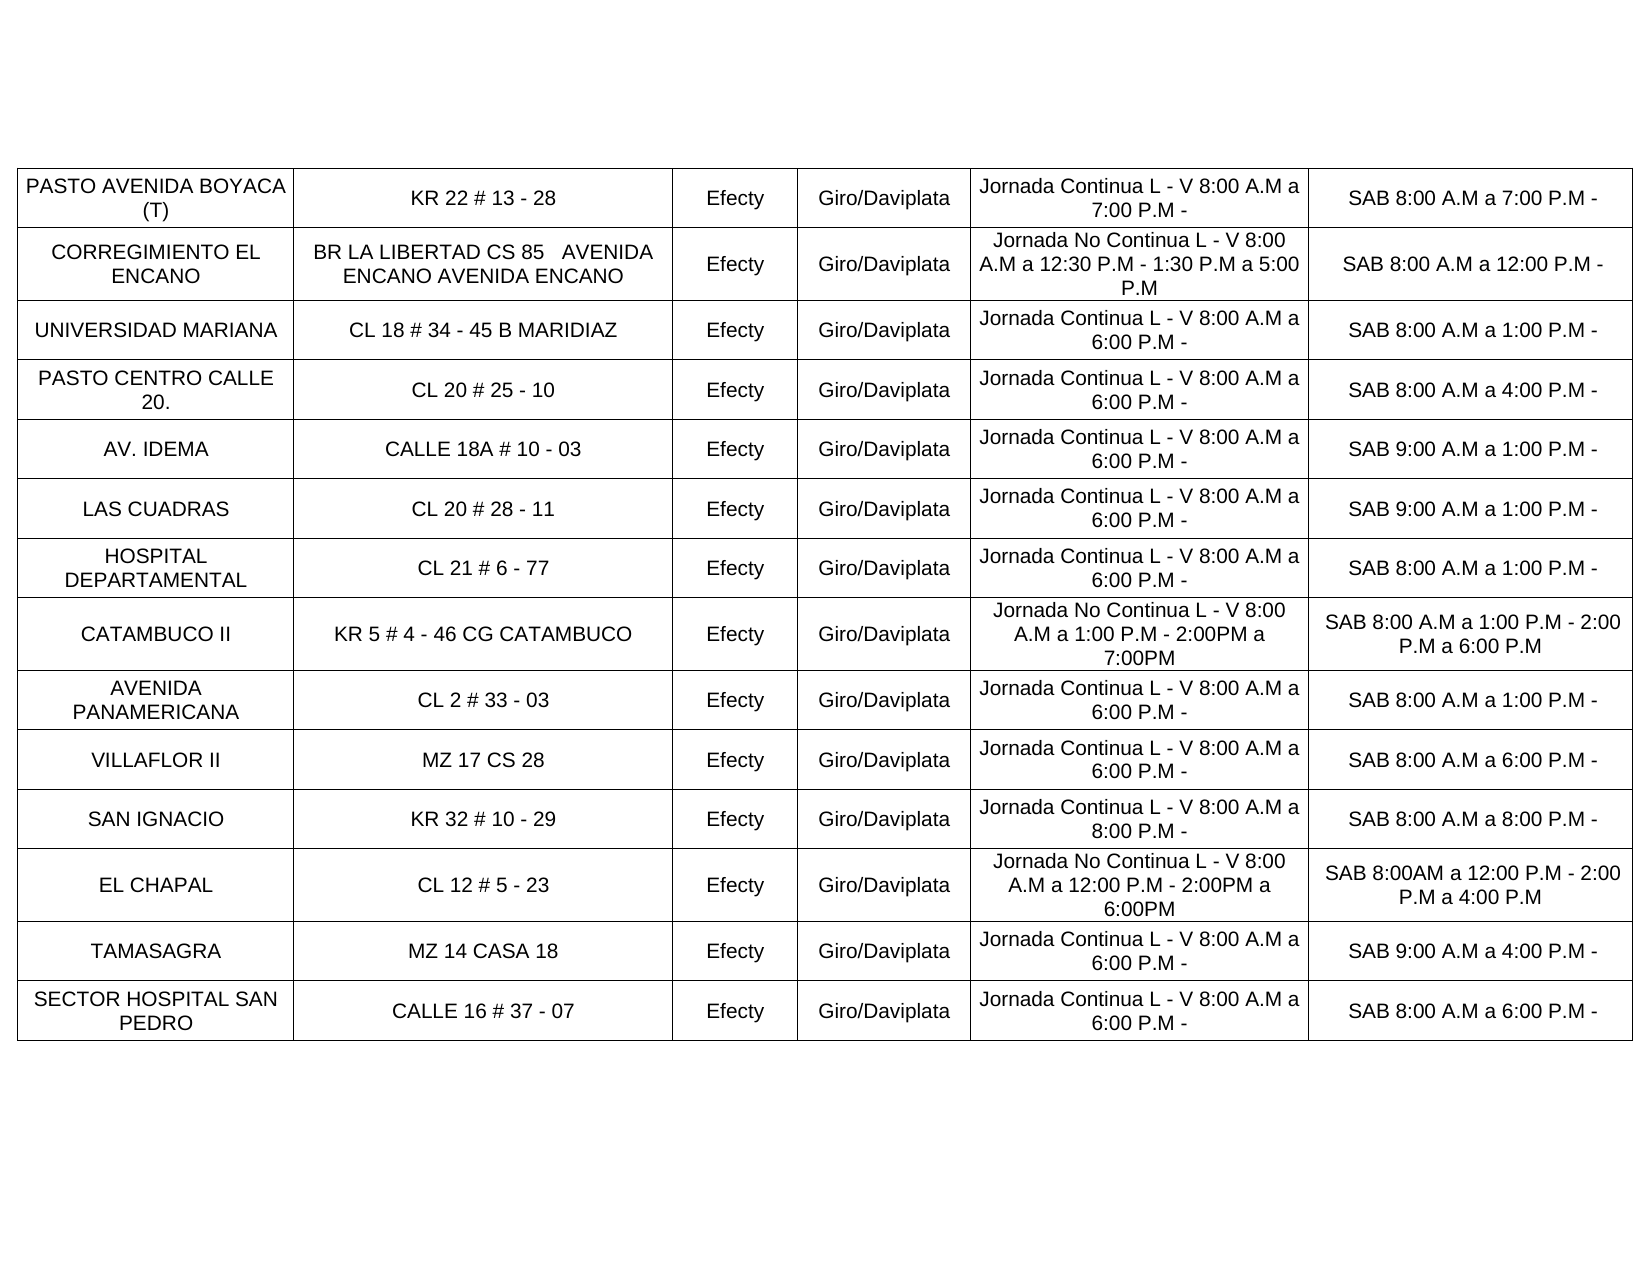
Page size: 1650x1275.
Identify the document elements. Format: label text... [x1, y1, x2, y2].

table_cell LAS CUADRAS [18, 479, 293, 537]
table_cell CL 2 # 33 - 03 [294, 671, 672, 729]
table_cell Jornada No Continua L - V 8:00 A.M a 12:00 P.M - 2:00PM a 6:00PM [971, 849, 1308, 921]
table_cell Giro/Daviplata [798, 790, 970, 848]
table_cell VILLAFLOR II [18, 730, 293, 788]
table_cell CL 21 # 6 - 77 [294, 539, 672, 597]
table_cell CL 20 # 28 - 11 [294, 479, 672, 537]
table_cell MZ 17 CS 28 [294, 730, 672, 788]
table_cell TAMASAGRA [18, 922, 293, 980]
table_cell Jornada Continua L - V 8:00 A.M a 7:00 P.M - [971, 169, 1308, 227]
table_cell KR 32 # 10 - 29 [294, 790, 672, 848]
table_cell KR 5 # 4 - 46 CG CATAMBUCO [294, 598, 672, 670]
table_cell Giro/Daviplata [798, 301, 970, 359]
table_cell Giro/Daviplata [798, 360, 970, 419]
table_cell PASTO CENTRO CALLE 20. [18, 360, 293, 419]
table_cell CALLE 16 # 37 - 07 [294, 981, 672, 1039]
table_cell Efecty [673, 420, 797, 478]
table_cell Efecty [673, 169, 797, 227]
table_cell Giro/Daviplata [798, 849, 970, 921]
table_cell Efecty [673, 981, 797, 1039]
table_cell SAB 9:00 A.M a 1:00 P.M - [1309, 479, 1632, 537]
table_cell Efecty [673, 790, 797, 848]
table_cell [971, 922, 1308, 980]
table_cell CALLE 18A # 10 - 03 [294, 420, 672, 478]
table_cell Efecty [673, 730, 797, 788]
table_cell Jornada Continua L - V 8:00 A.M a 6:00 P.M - [971, 360, 1308, 419]
table_cell Giro/Daviplata [798, 169, 970, 227]
table_cell Jornada Continua L - V 8:00 A.M a 6:00 P.M - [971, 420, 1308, 478]
table_cell Jornada Continua L - V 8:00 A.M a 6:00 P.M - [971, 301, 1308, 359]
table_cell SAB 8:00 A.M a 8:00 P.M - [1309, 790, 1632, 848]
table_cell Efecty [673, 922, 797, 980]
table_cell CL 18 # 34 - 45 B MARIDIAZ [294, 301, 672, 359]
table_cell Efecty [673, 228, 797, 300]
table_cell Efecty [673, 301, 797, 359]
table_cell EL CHAPAL [18, 849, 293, 921]
table_cell Efecty [673, 598, 797, 670]
table_cell Giro/Daviplata [798, 479, 970, 537]
table_cell PASTO AVENIDA BOYACA (T) [18, 169, 293, 227]
table_cell Jornada Continua L - V 8:00 A.M a 6:00 P.M - [971, 479, 1308, 537]
table_cell SAB 8:00 A.M a 7:00 P.M - [1309, 169, 1632, 227]
table_cell Efecty [673, 479, 797, 537]
table_cell Giro/Daviplata [798, 671, 970, 729]
table_cell Giro/Daviplata [798, 228, 970, 300]
table_cell SAN IGNACIO [18, 790, 293, 848]
table_cell Giro/Daviplata [798, 730, 970, 788]
table_cell SAB 8:00AM a 12:00 P.M - 2:00 P.M a 4:00 P.M [1309, 849, 1632, 921]
table_cell CL 20 # 25 - 10 [294, 360, 672, 419]
table_cell SAB 8:00 A.M a 6:00 P.M - [1309, 981, 1632, 1039]
table_cell SAB 9:00 A.M a 1:00 P.M - [1309, 420, 1632, 478]
table_cell Efecty [673, 360, 797, 419]
table_cell Giro/Daviplata [798, 598, 970, 670]
table_cell Giro/Daviplata [798, 420, 970, 478]
table_cell HOSPITAL DEPARTAMENTAL [18, 539, 293, 597]
table_cell MZ 14 CASA 18 [294, 922, 672, 980]
table_cell Jornada Continua L - V 8:00 A.M a 6:00 P.M - [971, 671, 1308, 729]
table_cell CL 12 # 5 - 23 [294, 849, 672, 921]
table_cell Giro/Daviplata [798, 539, 970, 597]
table_cell CORREGIMIENTO EL ENCANO [18, 228, 293, 300]
table_cell AV. IDEMA [18, 420, 293, 478]
table_cell Giro/Daviplata [798, 922, 970, 980]
table_cell Efecty [673, 849, 797, 921]
table_cell Efecty [673, 539, 797, 597]
table_cell SECTOR HOSPITAL SAN PEDRO [18, 981, 293, 1039]
table_cell BR LA LIBERTAD CS 85 AVENIDA ENCANO AVENIDA ENCANO [294, 228, 672, 300]
table_cell UNIVERSIDAD MARIANA [18, 301, 293, 359]
table_cell AVENIDA PANAMERICANA [18, 671, 293, 729]
table_cell SAB 8:00 A.M a 1:00 P.M - [1309, 539, 1632, 597]
table_cell SAB 8:00 A.M a 4:00 P.M - [1309, 360, 1632, 419]
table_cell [971, 981, 1308, 1039]
table_cell KR 22 # 13 - 28 [294, 169, 672, 227]
table_cell Jornada No Continua L - V 8:00 A.M a 1:00 P.M - 2:00PM a 7:00PM [971, 598, 1308, 670]
table_cell SAB 8:00 A.M a 12:00 P.M - [1309, 228, 1632, 300]
table_cell SAB 9:00 A.M a 4:00 P.M - [1309, 922, 1632, 980]
table_cell Jornada Continua L - V 8:00 A.M a 6:00 P.M - [971, 539, 1308, 597]
table_cell CATAMBUCO II [18, 598, 293, 670]
table_cell Jornada Continua L - V 8:00 A.M a 6:00 P.M - [971, 730, 1308, 788]
table_cell Jornada Continua L - V 8:00 A.M a 8:00 P.M - [971, 790, 1308, 848]
table_cell SAB 8:00 A.M a 6:00 P.M - [1309, 730, 1632, 788]
table_cell SAB 8:00 A.M a 1:00 P.M - [1309, 301, 1632, 359]
table_cell SAB 8:00 A.M a 1:00 P.M - [1309, 671, 1632, 729]
table_cell Efecty [673, 671, 797, 729]
table_cell Giro/Daviplata [798, 981, 970, 1039]
table_cell Jornada No Continua L - V 8:00 A.M a 12:30 P.M - 1:30 P.M a 5:00 P.M [971, 228, 1308, 300]
table_cell SAB 8:00 A.M a 1:00 P.M - 2:00 P.M a 6:00 P.M [1309, 598, 1632, 670]
